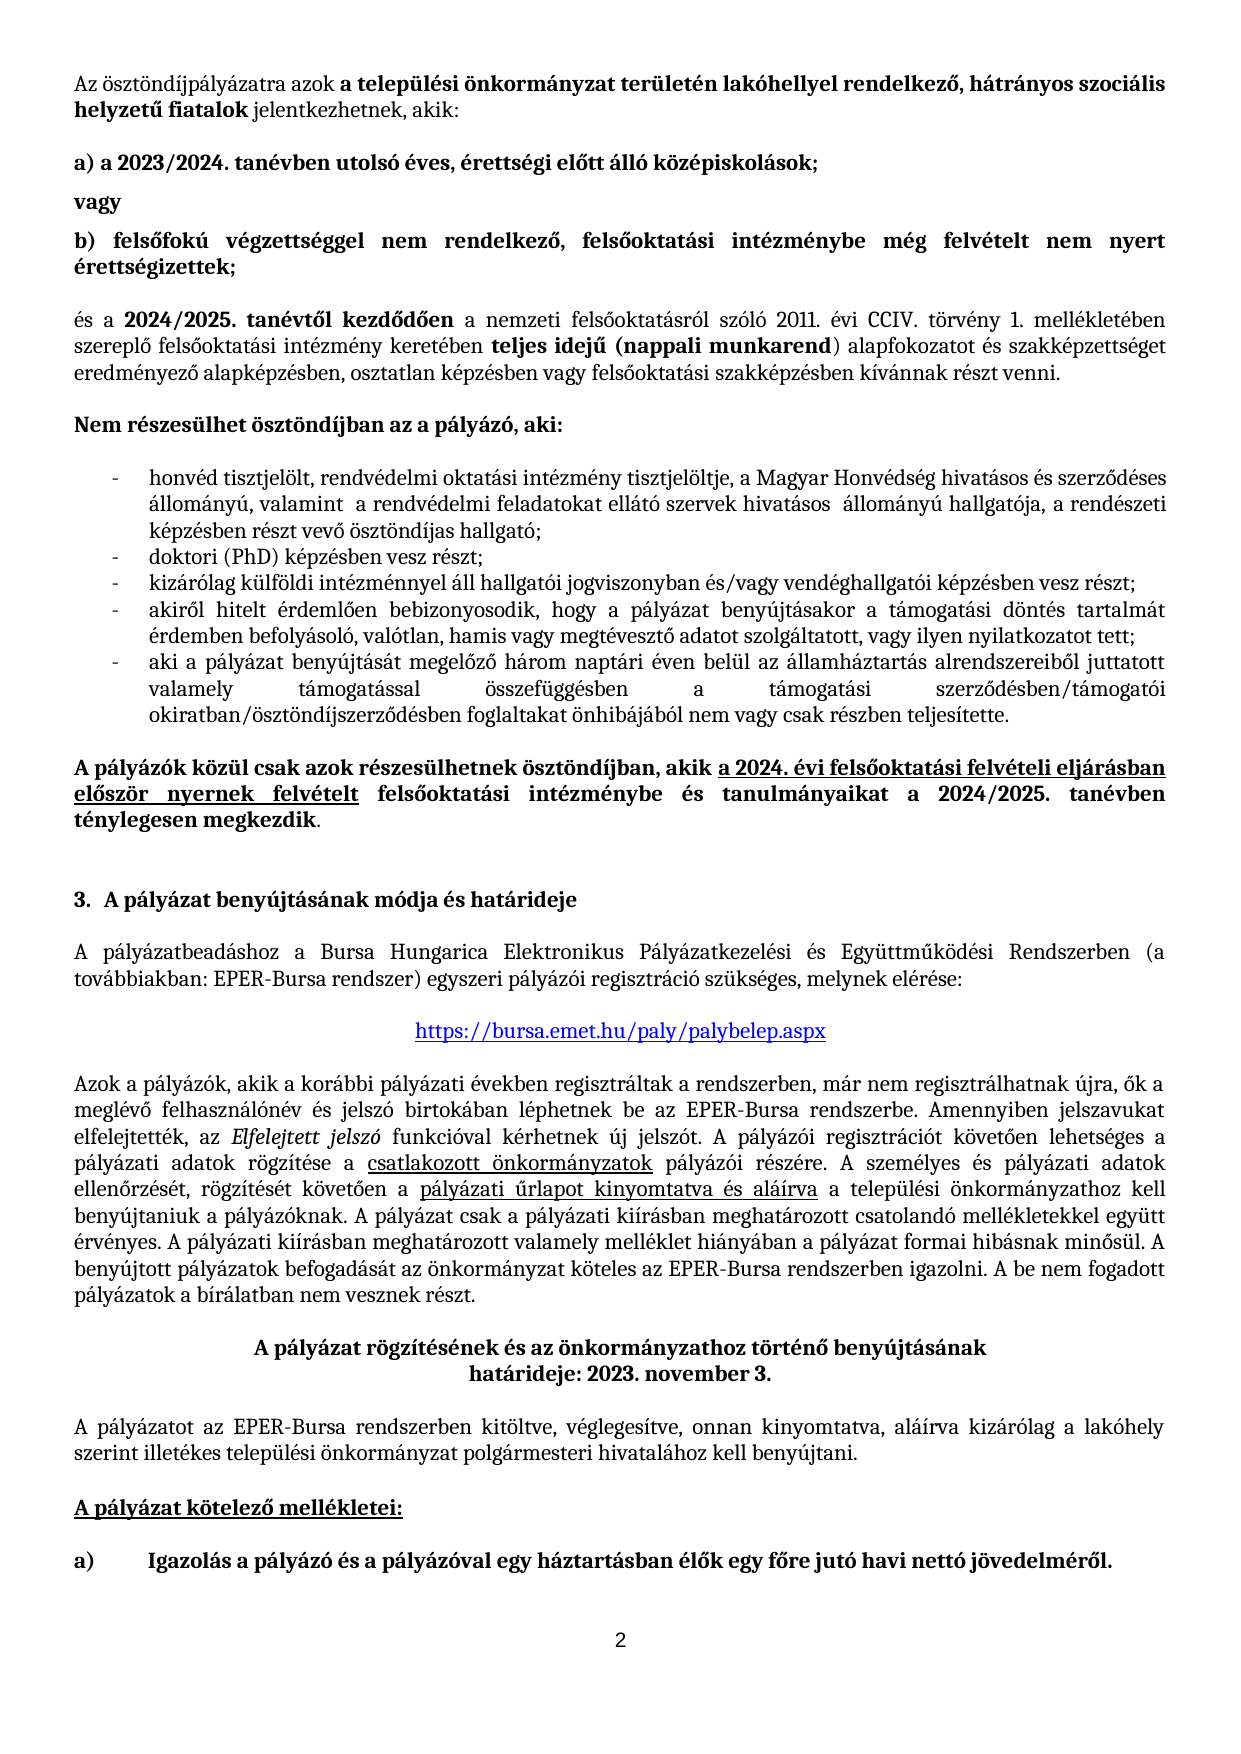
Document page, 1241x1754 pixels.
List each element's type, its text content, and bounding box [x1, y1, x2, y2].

text a) Igazolás a pályázó és a pályázóval egy háztartásban élők egy főre jutó havi nettó jövedelméről. [74, 1548, 1167, 1574]
list honvéd tisztjelölt, rendvédelmi oktatási intézmény tisztjelöltje, a Magyar Honvédség hivatásos és szerződéses állományú, valamint a rendvédelmi feladatokat ellátó szervek hivatásos állományú hallgatója, a rendészeti képzésben részt vevő ösztöndíjas hallgató; [111, 465, 1167, 544]
text A pályázatot az EPER-Bursa rendszerben kitöltve, véglegesítve, onnan kinyomtatva, aláírva kizárólag a lakóhely szerint illetékes települési önkormányzat polgármesteri hivatalához kell benyújtani. [74, 1413, 1167, 1466]
list kizárólag külföldi intézménnyel áll hallgatói jogviszonyban és/vagy vendéghallgatói képzésben vesz részt; [111, 570, 1167, 596]
text határideje: 2023. november 3. [74, 1361, 1167, 1387]
text Azok a pályázók, akik a korábbi pályázati években regisztráltak a rendszerben, már nem regisztrálhatnak újra, ők a meglévő felhasználónév és jelszó birtokában léphetnek be az EPER-Bursa rendszerbe. Amennyiben jelszavukat elfelejtették, az Elfelejtett jelszó funkcióval kérhetnek új jelszót. A pályázói regisztrációt követően lehetséges a pályázati adatok rögzítése a csatlakozott önkormányzatok pályázói részére. A személyes és pályázati adatok ellenőrzését, rögzítését követően a pályázati űrlapot kinyomtatva és aláírva a települési önkormányzathoz kell benyújtaniuk a pályázóknak. A pályázat csak a pályázati kiírásban meghatározott csatolandó mellékletekkel együtt érvényes. A pályázati kiírásban meghatározott valamely melléklet hiányában a pályázat formai hibásnak minősül. A benyújtott pályázatok befogadását az önkormányzat köteles az EPER-Bursa rendszerben igazolni. A be nem fogadott pályázatok a bírálatban nem vesznek részt. [74, 1071, 1167, 1308]
text b) felsőfokú végzettséggel nem rendelkező, felsőoktatási intézménybe még felvételt nem nyert érettségizettek; [74, 227, 1167, 280]
text a) a 2023/2024. tanévben utolsó éves, érettségi előtt álló középiskolások; [74, 150, 1167, 176]
text és a 2024/2025. tanévtől kezdődően a nemzeti felsőoktatásról szóló 2011. évi CCIV. törvény 1. mellékletében szereplő felsőoktatási intézmény keretében teljes idejű (nappali munkarend) alapfokozatot és szakképzettséget eredményező alapképzésben, osztatlan képzésben vagy felsőoktatási szakképzésben kívánnak részt venni. [74, 307, 1167, 386]
text Az ösztöndíjpályázatra azok a települési önkormányzat területén lakóhellyel rendelkező, hátrányos szociális helyzetű fiatalok jelentkezhetnek, akik: [74, 71, 1167, 123]
text A pályázók közül csak azok részesülhetnek ösztöndíjban, akik a 2024. évi felsőoktatási felvételi eljárásban először nyernek felvételt felsőoktatási intézménybe és tanulmányaikat a 2024/2025. tanévben ténylegesen megkezdik. [74, 754, 1167, 834]
text Nem részesülhet ösztöndíjban az a pályázó, aki: [74, 412, 1167, 438]
list A pályázat benyújtásának módja és határideje [74, 886, 1167, 913]
text A pályázat kötelező mellékletei: [74, 1495, 1167, 1521]
list aki a pályázat benyújtását megelőző három naptári éven belül az államháztartás alrendszereiből juttatott valamely támogatással összefüggésben a támogatási szerződésben/támogatói okiratban/ösztöndíjszerződésben foglaltakat önhibájából nem vagy csak részben teljesítette. [111, 649, 1167, 728]
text A pályázatbeadáshoz a Bursa Hungarica Elektronikus Pályázatkezelési és Együttműködési Rendszerben (a továbbiakban: EPER-Bursa rendszer) egyszeri pályázói regisztráció szükséges, melynek elérése: [74, 939, 1167, 992]
text A pályázat rögzítésének és az önkormányzathoz történő benyújtásának [74, 1334, 1167, 1361]
list akiről hitelt érdemlően bebizonyosodik, hogy a pályázat benyújtásakor a támogatási döntés tartalmát érdemben befolyásoló, valótlan, hamis vagy megtévesztő adatot szolgáltatott, vagy ilyen nyilatkozatot tett; [111, 596, 1167, 649]
text vagy [74, 189, 1167, 215]
text https://bursa.emet.hu/paly/palybelep.aspx [74, 1018, 1167, 1044]
list doktori (PhD) képzésben vesz részt; [111, 544, 1167, 570]
